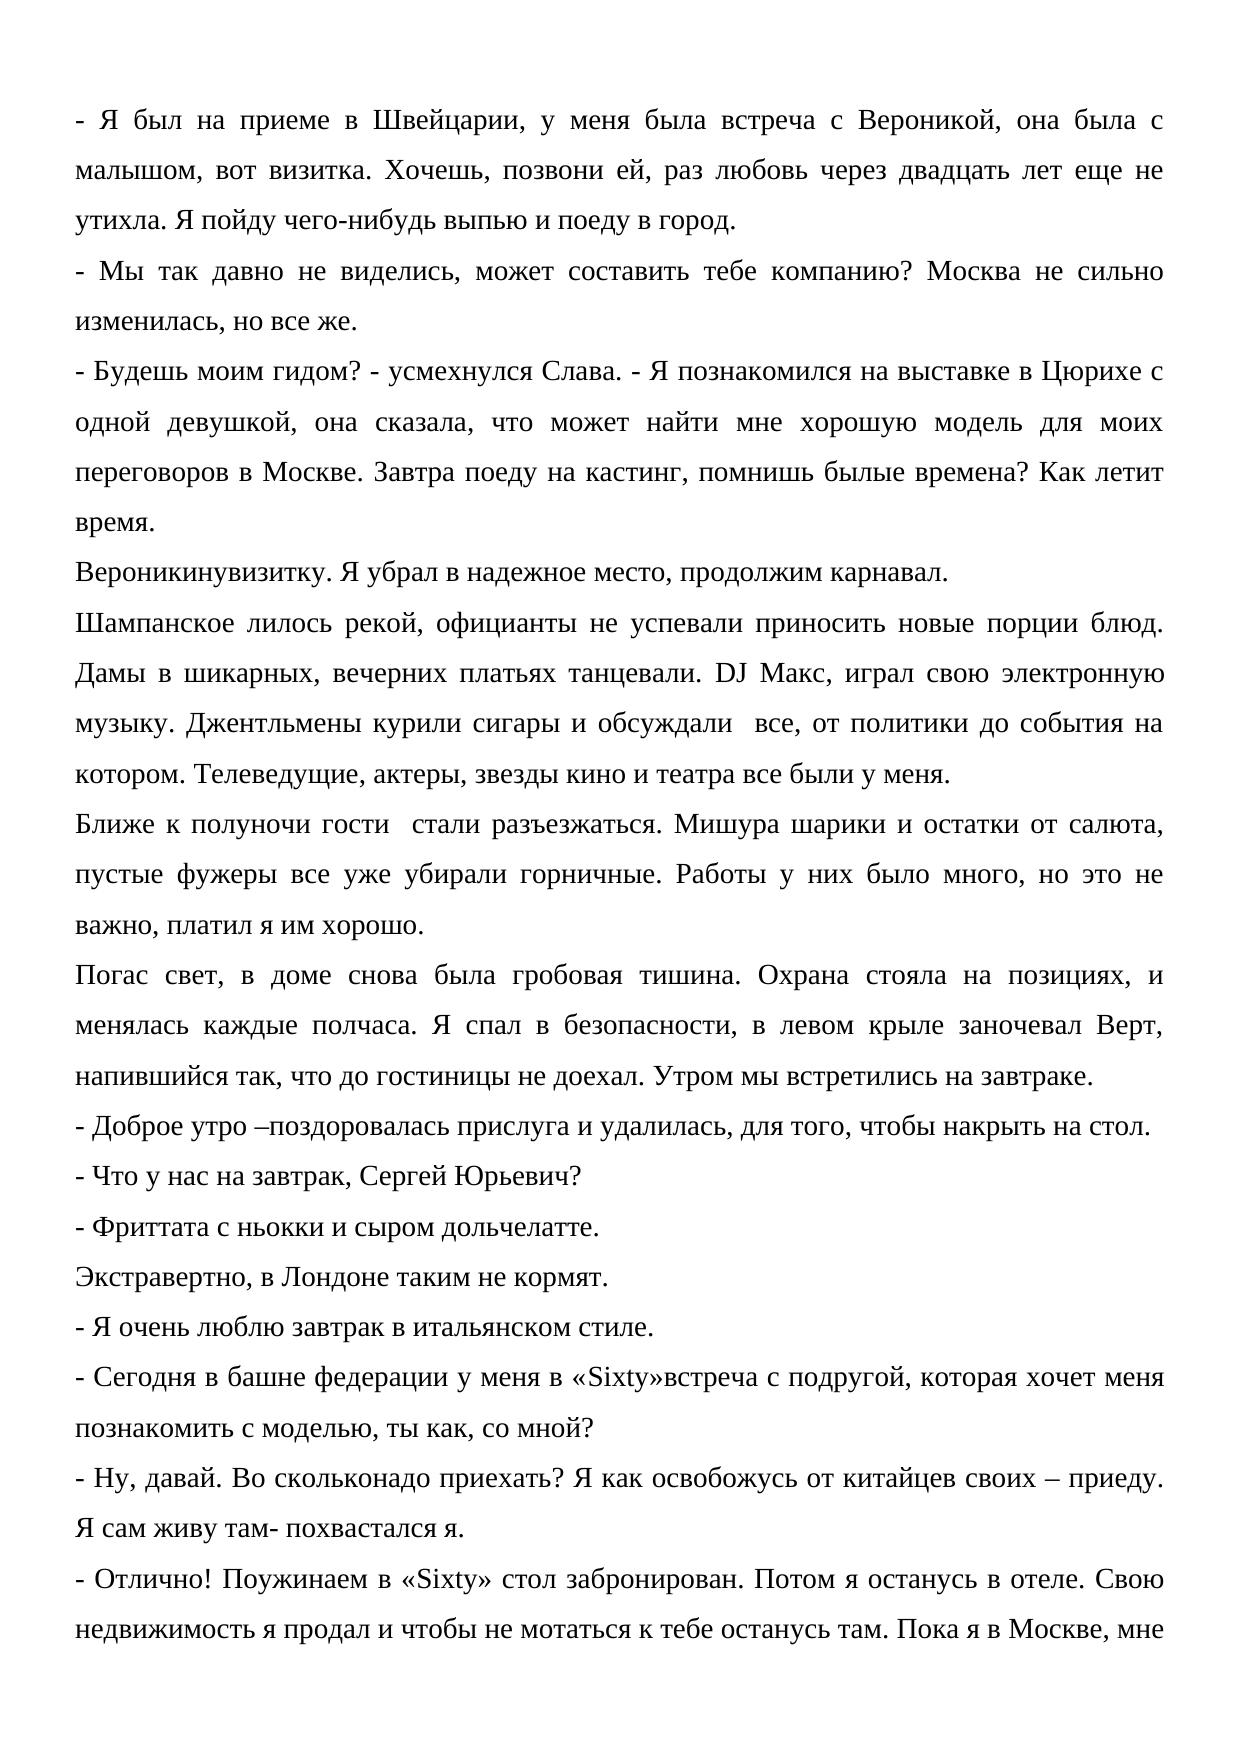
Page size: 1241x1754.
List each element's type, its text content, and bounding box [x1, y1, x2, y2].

text - Мы так давно не виделись, может составить тебе компанию? Москва не сильно изменилась, но все же. [75, 253, 1165, 337]
text Погас свет, в доме снова была гробовая тишина. Охрана стояла на позициях, и менялась каждые полчаса. Я спал в безопасности, в левом крыле заночевал Верт, напившийся так, что до гостиницы не доехал. Утром мы встретились на завтраке. [75, 957, 1165, 1091]
text - Что у нас на завтрак, Сергей Юрьевич? [75, 1158, 1165, 1192]
text Вероникинувизитку. Я убрал в надежное место, продолжим карнавал. [75, 554, 1165, 588]
text - Я очень люблю завтрак в итальянском стиле. [75, 1309, 1165, 1343]
text - Сегодня в башне федерации у меня в «Sixty»встреча с подругой, которая хочет меня познакомить с моделью, ты как, со мной? [75, 1359, 1165, 1443]
text Шампанское лилось рекой, официанты не успевали приносить новые порции блюд. Дамы в шикарных, вечерних платьях танцевали. DJ Макс, играл свою электронную музыку. Джентльмены курили сигары и обсуждали все, от политики до события на котором. Телеведущие, актеры, звезды кино и театра все были у меня. [75, 605, 1165, 789]
text - Доброе утро –поздоровалась прислуга и удалилась, для того, чтобы накрыть на стол. [75, 1108, 1165, 1142]
text - Фриттата с ньокки и сыром дольчелатте. [75, 1209, 1165, 1242]
text Ближе к полуночи гости стали разъезжаться. Мишура шарики и остатки от салюта, пустые фужеры все уже убирали горничные. Работы у них было много, но это не важно, платил я им хорошо. [75, 806, 1165, 940]
text - Ну, давай. Во скольконадо приехать? Я как освобожусь от китайцев своих – приеду. Я сам живу там- похвастался я. [75, 1460, 1165, 1544]
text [75, 1561, 1165, 1645]
text Экстравертно, в Лондоне таким не кормят. [75, 1259, 1165, 1292]
text - Будешь моим гидом? - усмехнулся Слава. - Я познакомился на выставке в Цюрихе с одной девушкой, она сказала, что может найти мне хорошую модель для моих переговоров в Москве. Завтра поеду на кастинг, помнишь былые времена? Как летит время. [75, 353, 1165, 538]
text - Я был на приеме в Швейцарии, у меня была встреча с Вероникой, она была с малышом, вот визитка. Хочешь, позвони ей, раз любовь через двадцать лет еще не утихла. Я пойду чего-нибудь выпью и поеду в город. [75, 102, 1165, 236]
